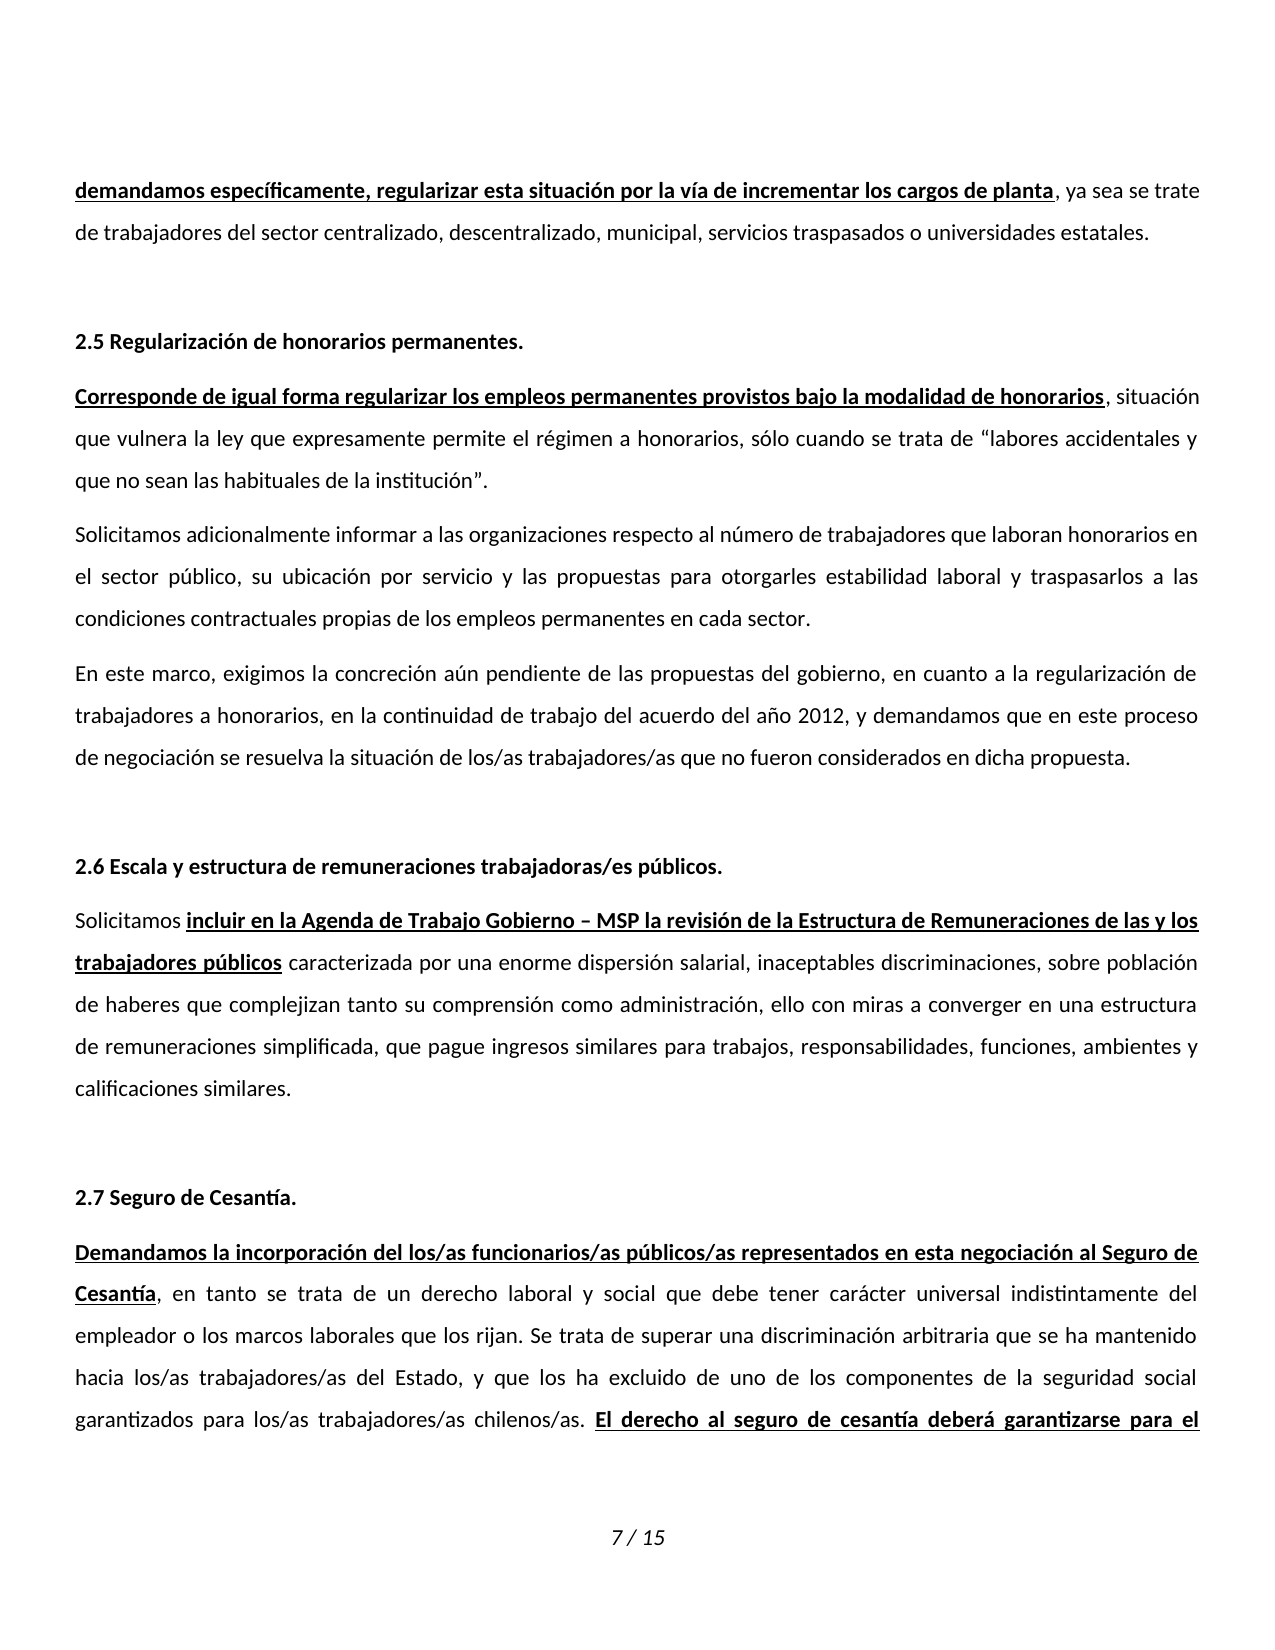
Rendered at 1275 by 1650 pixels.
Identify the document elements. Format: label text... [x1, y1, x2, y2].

text 2.6 Escala y estructura de remuneraciones trabajadoras/es públicos. [75, 852, 1200, 880]
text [75, 1238, 1200, 1433]
text 2.5 Regularización de honorarios permanentes. [75, 327, 1200, 356]
text Corresponde de igual forma regularizar los empleos permanentes provistos bajo la modalidad de honorarios, situación que vulnera la ley que expresamente permite el régimen a honorarios, sólo cuando se trata de “labores accidentales y que no sean las habituales de la institución”. [75, 382, 1200, 494]
text Solicitamos incluir en la Agenda de Trabajo Gobierno – MSP la revisión de la Estructura de Remuneraciones de las y los trabajadores públicos caracterizada por una enorme dispersión salarial, inaceptables discriminaciones, sobre población de haberes que complejizan tanto su comprensión como administración, ello con miras a converger en una estructura de remuneraciones simplificada, que pague ingresos similares para trabajos, responsabilidades, funciones, ambientes y calificaciones similares. [75, 906, 1200, 1102]
text En este marco, exigimos la concreción aún pendiente de las propuestas del gobierno, en cuanto a la regularización de trabajadores a honorarios, en la continuidad de trabajo del acuerdo del año 2012, y demandamos que en este proceso de negociación se resuelva la situación de los/as trabajadores/as que no fueron considerados en dicha propuesta. [75, 659, 1200, 771]
text 2.7 Seguro de Cesantía. [75, 1183, 1200, 1211]
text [75, 177, 1200, 247]
text Solicitamos adicionalmente informar a las organizaciones respecto al número de trabajadores que laboran honorarios en el sector público, su ubicación por servicio y las propuestas para otorgarles estabilidad laboral y traspasarlos a las condiciones contractuales propias de los empleos permanentes en cada sector. [75, 520, 1200, 632]
